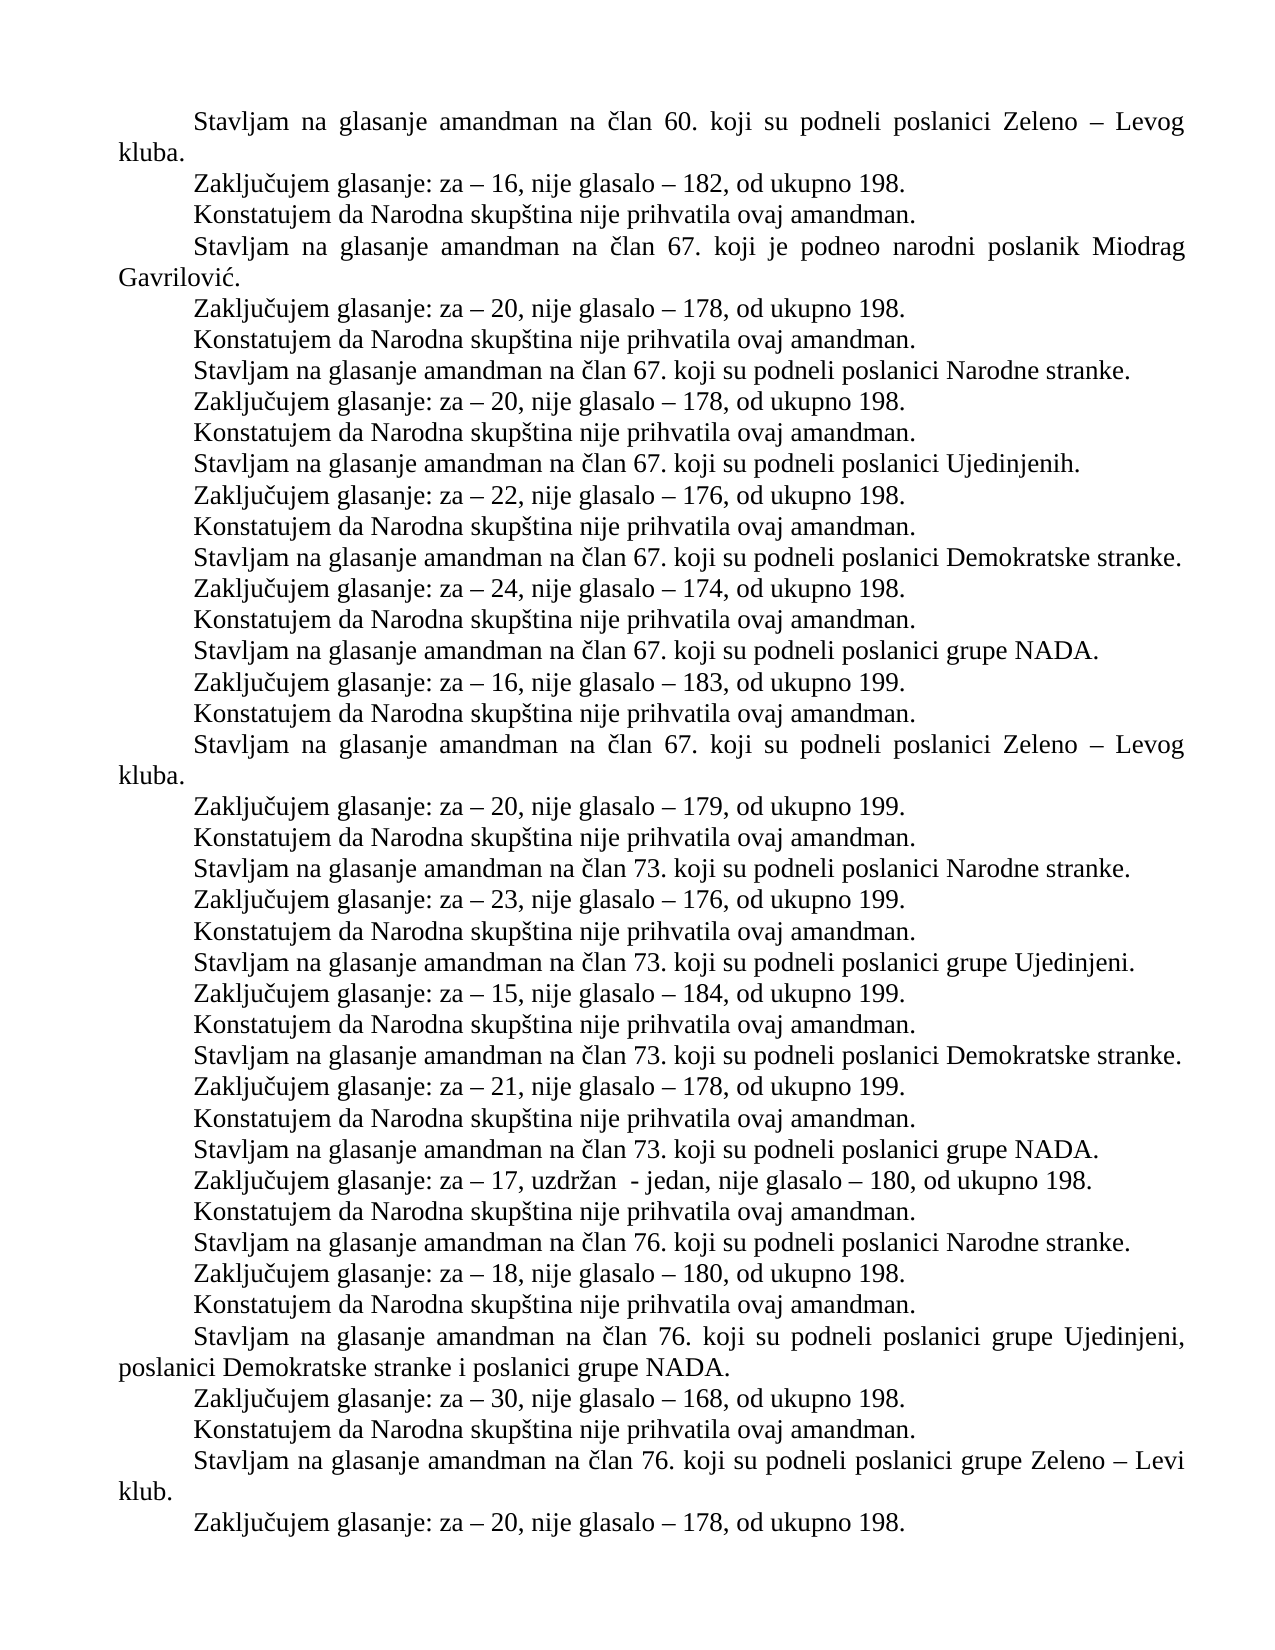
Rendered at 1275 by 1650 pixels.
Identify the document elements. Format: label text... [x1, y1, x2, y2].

text Stavljam na glasanje amandman na član 73. koji su podneli poslanici Narodne stranke. [118, 852, 1186, 884]
text Konstatujem da Narodna skupština nije prihvatila ovaj amandman. [118, 1413, 1186, 1444]
text Stavljam na glasanje amandman na član 67. koji je podneo narodni poslanik Miodrag Gavrilović. [118, 229, 1186, 292]
text Zaključujem glasanje: za – 20, nije glasalo – 178, od ukupno 198. [118, 1507, 1186, 1538]
text Stavljam na glasanje amandman na član 67. koji su podneli poslanici grupe NADA. [118, 634, 1186, 666]
text Zaključujem glasanje: za – 16, nije glasalo – 182, od ukupno 198. [118, 167, 1186, 198]
text Zaključujem glasanje: za – 20, nije glasalo – 178, od ukupno 198. [118, 385, 1186, 416]
text Zaključujem glasanje: za – 20, nije glasalo – 179, od ukupno 199. [118, 790, 1186, 821]
text Konstatujem da Narodna skupština nije prihvatila ovaj amandman. [118, 1195, 1186, 1226]
text Konstatujem da Narodna skupština nije prihvatila ovaj amandman. [118, 697, 1186, 728]
text Konstatujem da Narodna skupština nije prihvatila ovaj amandman. [118, 603, 1186, 634]
text Zaključujem glasanje: za – 24, nije glasalo – 174, od ukupno 198. [118, 572, 1186, 603]
text Konstatujem da Narodna skupština nije prihvatila ovaj amandman. [118, 821, 1186, 852]
text Stavljam na glasanje amandman na član 76. koji su podneli poslanici grupe Zeleno – Levi klub. [118, 1444, 1186, 1507]
text Stavljam na glasanje amandman na član 76. koji su podneli poslanici grupe Ujedinjeni, poslanici Demokratske stranke i poslanici grupe NADA. [118, 1320, 1186, 1382]
text Zaključujem glasanje: za – 18, nije glasalo – 180, od ukupno 198. [118, 1257, 1186, 1288]
text Stavljam na glasanje amandman na član 67. koji su podneli poslanici Demokratske stranke. [118, 541, 1186, 572]
text Zaključujem glasanje: za – 20, nije glasalo – 178, od ukupno 198. [118, 292, 1186, 323]
text Konstatujem da Narodna skupština nije prihvatila ovaj amandman. [118, 416, 1186, 448]
text Stavljam na glasanje amandman na član 67. koji su podneli poslanici Zeleno – Levog kluba. [118, 728, 1186, 790]
text Konstatujem da Narodna skupština nije prihvatila ovaj amandman. [118, 915, 1186, 946]
text Zaključujem glasanje: za – 22, nije glasalo – 176, od ukupno 198. [118, 479, 1186, 510]
text Zaključujem glasanje: za – 23, nije glasalo – 176, od ukupno 199. [118, 884, 1186, 915]
text Konstatujem da Narodna skupština nije prihvatila ovaj amandman. [118, 1102, 1186, 1133]
text Stavljam na glasanje amandman na član 73. koji su podneli poslanici Demokratske stranke. [118, 1039, 1186, 1071]
text Konstatujem da Narodna skupština nije prihvatila ovaj amandman. [118, 1008, 1186, 1039]
text Konstatujem da Narodna skupština nije prihvatila ovaj amandman. [118, 323, 1186, 354]
text Konstatujem da Narodna skupština nije prihvatila ovaj amandman. [118, 1288, 1186, 1320]
text Zaključujem glasanje: za – 21, nije glasalo – 178, od ukupno 199. [118, 1071, 1186, 1102]
text Zaključujem glasanje: za – 15, nije glasalo – 184, od ukupno 199. [118, 977, 1186, 1008]
text Stavljam na glasanje amandman na član 67. koji su podneli poslanici Narodne stranke. [118, 354, 1186, 385]
text Stavljam na glasanje amandman na član 60. koji su podneli poslanici Zeleno – Levog kluba. [118, 105, 1186, 167]
text Stavljam na glasanje amandman na član 73. koji su podneli poslanici grupe NADA. [118, 1133, 1186, 1164]
text Konstatujem da Narodna skupština nije prihvatila ovaj amandman. [118, 198, 1186, 229]
text Zaključujem glasanje: za – 16, nije glasalo – 183, od ukupno 199. [118, 666, 1186, 697]
text Stavljam na glasanje amandman na član 67. koji su podneli poslanici Ujedinjenih. [118, 448, 1186, 479]
text Stavljam na glasanje amandman na član 73. koji su podneli poslanici grupe Ujedinjeni. [118, 946, 1186, 977]
text Zaključujem glasanje: za – 30, nije glasalo – 168, od ukupno 198. [118, 1382, 1186, 1413]
text Zaključujem glasanje: za – 17, uzdržan - jedan, nije glasalo – 180, od ukupno 198. [118, 1164, 1186, 1195]
text Stavljam na glasanje amandman na član 76. koji su podneli poslanici Narodne stranke. [118, 1226, 1186, 1257]
text Konstatujem da Narodna skupština nije prihvatila ovaj amandman. [118, 510, 1186, 541]
